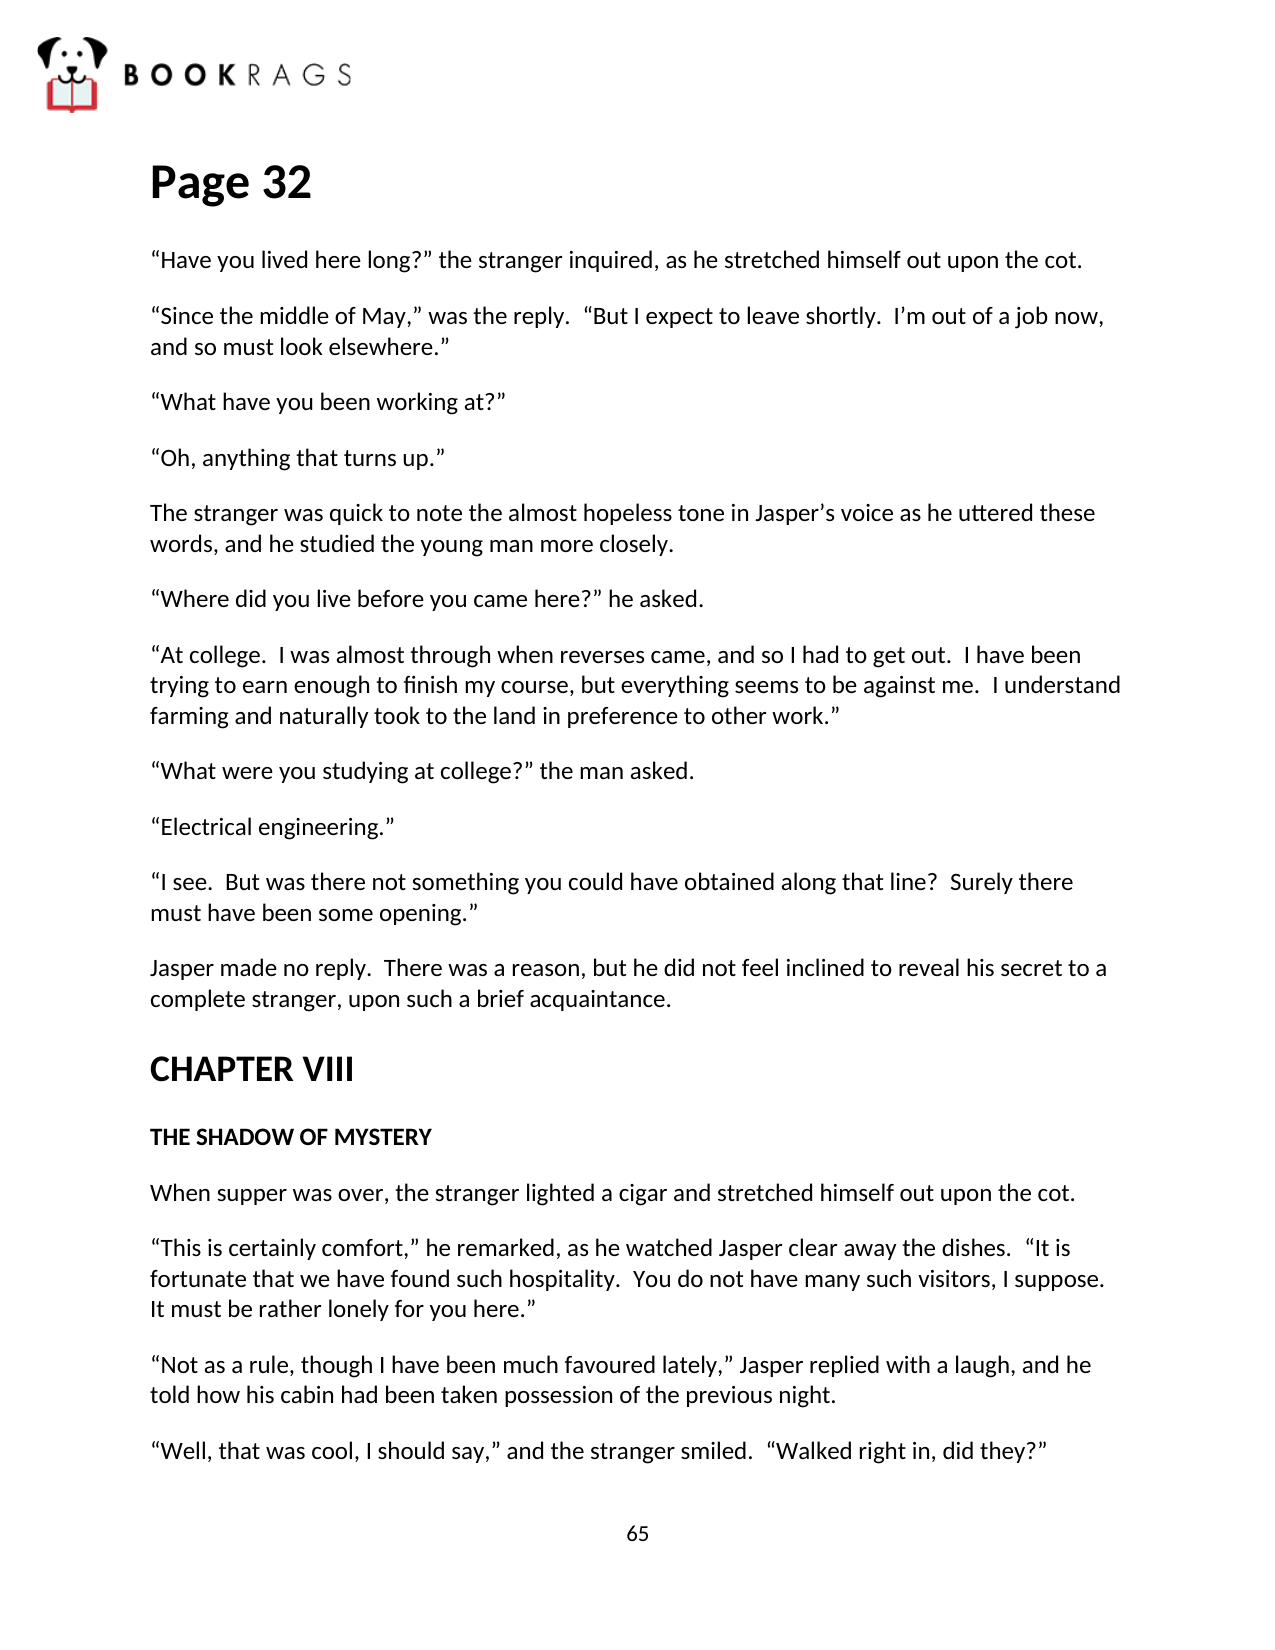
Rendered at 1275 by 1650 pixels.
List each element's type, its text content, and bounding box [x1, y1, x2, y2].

picture [37, 37, 351, 113]
text “I see. But was there not something you could have obtained along that line? Surely there must have been some opening.” [150, 866, 1125, 927]
text “What were you studying at college?” the man asked. [150, 755, 1125, 786]
text When supper was over, the stranger lighted a cigar and stretched himself out upon the cot. [150, 1177, 1125, 1208]
text “Have you lived here long?” the stranger inquired, as he stretched himself out upon the cot. [150, 244, 1125, 275]
text “Well, that was cool, I should say,” and the stranger smiled. “Walked right in, did they?” [150, 1435, 1125, 1466]
text “Electrical engineering.” [150, 811, 1125, 841]
text “At college. I was almost through when reverses came, and so I had to get out. I have been trying to earn enough to finish my course, but everything seems to be against me. I understand farming and naturally took to the land in preference to other work.” [150, 639, 1125, 730]
text CHAPTER VIII [150, 1044, 1125, 1090]
text The stranger was quick to note the almost hopeless tone in Jasper’s voice as he uttered these words, and he studied the young man more closely. [150, 497, 1125, 558]
text “This is certainly comfort,” he remarked, as he watched Jasper clear away the dishes. “It is fortunate that we have found such hospitality. You do not have many such visitors, I suppose. It must be rather lonely for you here.” [150, 1233, 1125, 1324]
text “Where did you live before you came here?” he asked. [150, 583, 1125, 614]
text “Not as a rule, though I have been much favoured lately,” Jasper replied with a laugh, and he told how his cabin had been taken possession of the previous night. [150, 1349, 1125, 1410]
text Page 32 [150, 150, 1125, 211]
text “Oh, anything that turns up.” [150, 442, 1125, 472]
text “What have you been working at?” [150, 386, 1125, 417]
text Jasper made no reply. There was a reason, but he did not feel inclined to reveal his secret to a complete stranger, upon such a brief acquaintance. [150, 952, 1125, 1013]
text “Since the middle of May,” was the reply. “But I expect to leave shortly. I’m out of a job now, and so must look elsewhere.” [150, 300, 1125, 361]
text THE SHADOW OF MYSTERY [150, 1122, 1125, 1152]
